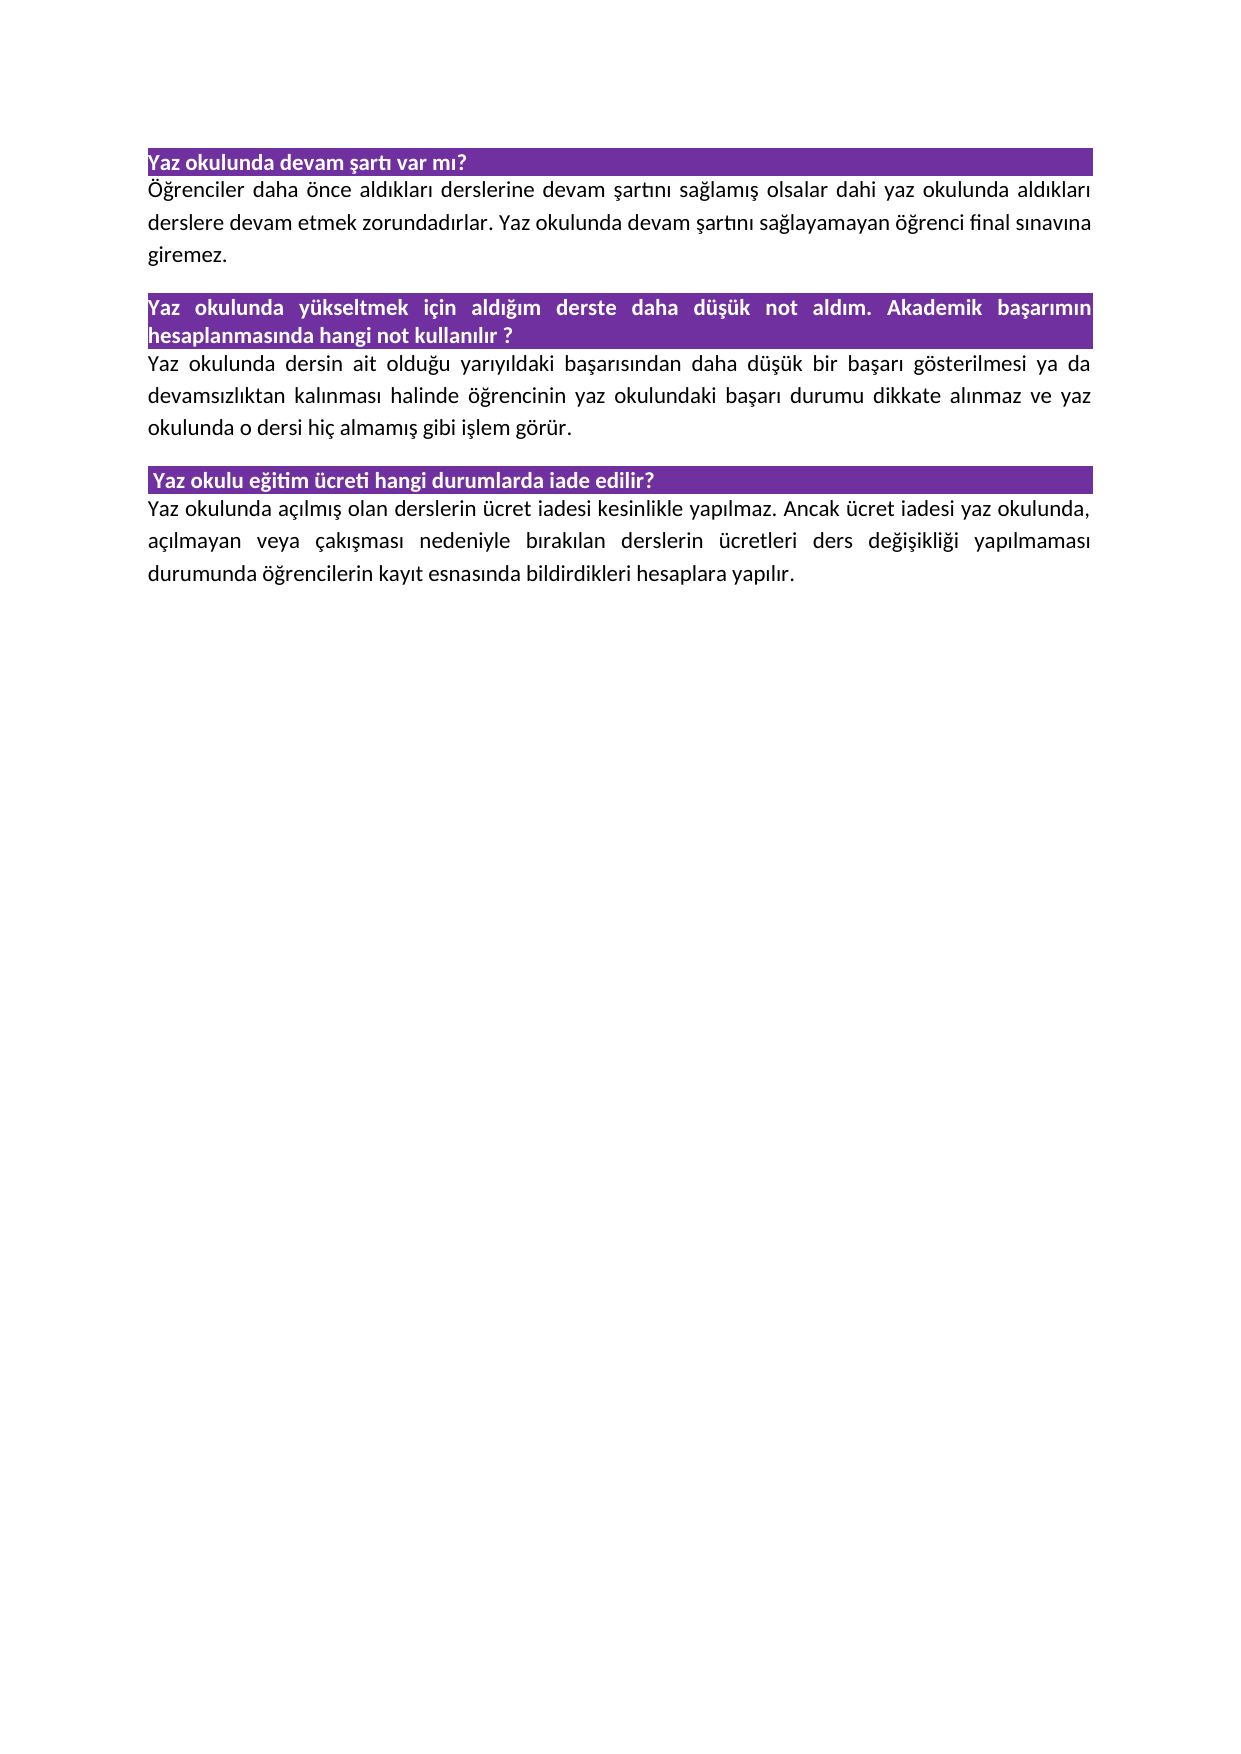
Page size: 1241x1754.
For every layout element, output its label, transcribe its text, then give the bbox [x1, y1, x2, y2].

text Öğrenciler daha önce aldıkları derslerine devam şartını sağlamış olsalar dahi yaz okulunda aldıkları derslere devam etmek zorundadırlar. Yaz okulunda devam şartını sağlayamayan öğrenci final sınavına giremez. [148, 176, 1093, 268]
text Yaz okulunda yükseltmek için aldığım derste daha düşük not aldım. Akademik başarımın hesaplanmasında hangi not kullanılır ? [148, 293, 1093, 349]
text Yaz okulunda devam şartı var mı? [148, 148, 1093, 176]
text Yaz okulu eğitim ücreti hangi durumlarda iade edilir? [148, 466, 1093, 494]
text Yaz okulunda açılmış olan derslerin ücret iadesi kesinlikle yapılmaz. Ancak ücret iadesi yaz okulunda, açılmayan veya çakışması nedeniyle bırakılan derslerin ücretleri ders değişikliği yapılmaması durumunda öğrencilerin kayıt esnasında bildirdikleri hesaplara yapılır. [148, 494, 1093, 587]
text Yaz okulunda dersin ait olduğu yarıyıldaki başarısından daha düşük bir başarı gösterilmesi ya da devamsızlıktan kalınması halinde öğrencinin yaz okulundaki başarı durumu dikkate alınmaz ve yaz okulunda o dersi hiç almamış gibi işlem görür. [148, 349, 1093, 441]
